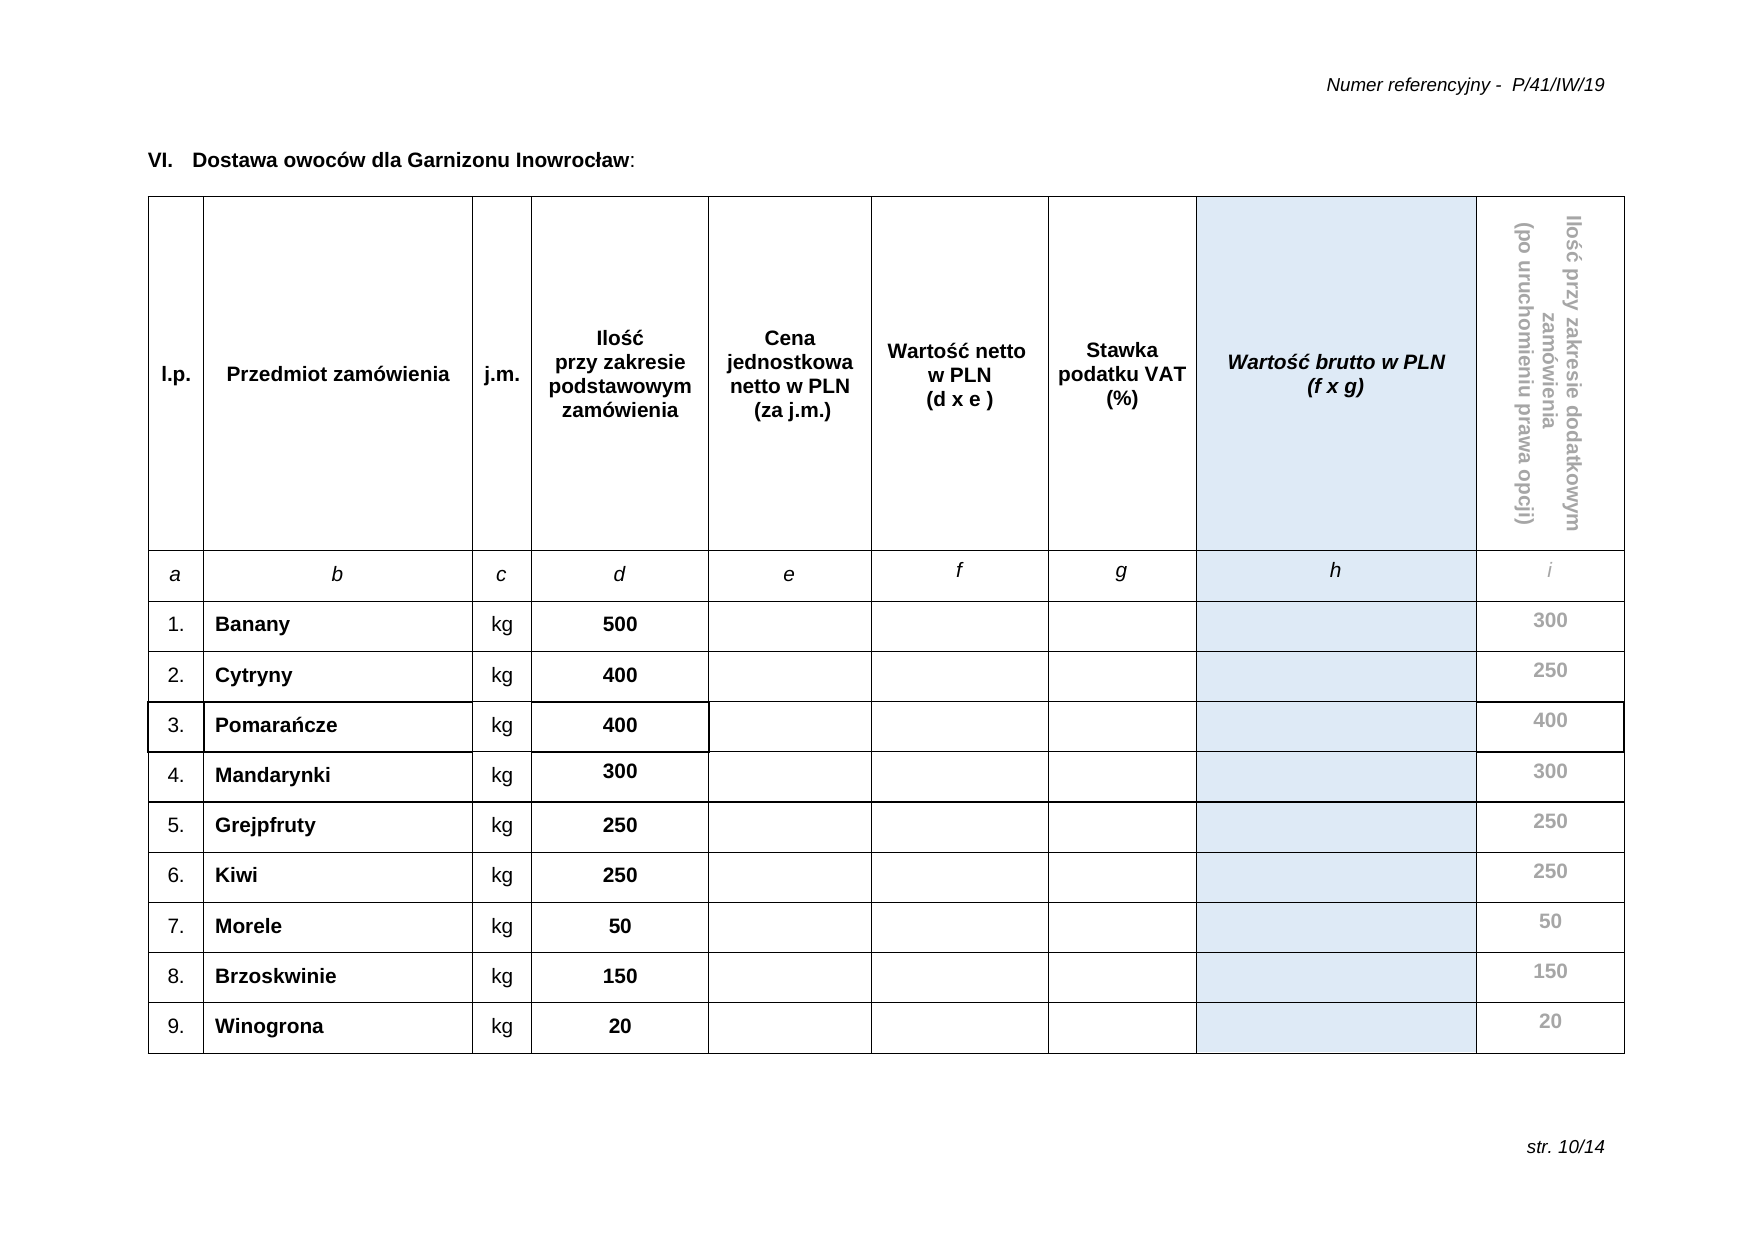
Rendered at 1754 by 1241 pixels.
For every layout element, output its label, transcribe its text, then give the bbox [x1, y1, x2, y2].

table_cell [1049, 602, 1196, 651]
table_cell b [204, 551, 472, 601]
table_cell 400 [1477, 703, 1623, 751]
table_cell kg [473, 752, 531, 801]
table_cell [1197, 803, 1476, 852]
table_cell [1197, 853, 1476, 902]
table_cell Winogrona [204, 1003, 472, 1052]
table_cell h [1197, 551, 1476, 601]
table_cell [710, 702, 871, 751]
table_cell 50 [532, 903, 708, 952]
table_cell [872, 853, 1048, 902]
table_cell 6. [149, 853, 203, 902]
table_cell 250 [532, 803, 708, 852]
table_cell Kiwi [204, 853, 472, 902]
table_cell c [473, 551, 531, 601]
table_cell 5. [149, 803, 203, 852]
table_cell 7. [149, 903, 203, 952]
table_cell kg [473, 702, 531, 751]
table_cell [709, 602, 871, 651]
table_cell a [149, 551, 203, 601]
table_header Ilość przy zakresie dodatkowym zamówienia (po uruchomieniu prawa opcji) [1477, 197, 1624, 550]
table_cell [709, 752, 871, 801]
table_cell [709, 803, 871, 852]
table_cell Pomarańcze [205, 703, 472, 751]
table_cell Grejpfruty [204, 803, 472, 852]
table_cell 8. [149, 953, 203, 1002]
table_cell 3. [149, 703, 203, 751]
table_cell 300 [532, 753, 708, 801]
table_cell [872, 1003, 1048, 1052]
table_cell 300 [1477, 602, 1624, 651]
table_cell [1049, 752, 1196, 801]
table_cell kg [473, 953, 531, 1002]
table_header Ilość przy zakresie podstawowym zamówienia [532, 197, 708, 550]
table_cell [1197, 702, 1476, 751]
table_cell f [872, 551, 1048, 601]
table_cell i [1477, 551, 1624, 601]
table_cell 250 [1477, 652, 1624, 701]
table_cell [1197, 953, 1476, 1002]
table_cell 400 [532, 703, 708, 751]
table_cell [1197, 602, 1476, 651]
table_cell [1049, 1003, 1196, 1052]
table_cell 20 [532, 1003, 708, 1052]
table_cell [1049, 903, 1196, 952]
table_cell 300 [1477, 753, 1624, 801]
table_cell [1197, 752, 1476, 801]
table_header Wartość netto w PLN (d x e ) [872, 197, 1048, 550]
table_cell 4. [149, 753, 203, 801]
table_cell [709, 652, 871, 701]
table_header Przedmiot zamówienia [204, 197, 472, 550]
table_header Stawka podatku VAT (%) [1049, 197, 1196, 550]
table_header Cena jednostkowa netto w PLN (za j.m.) [709, 197, 871, 550]
table_cell Cytryny [204, 652, 472, 701]
table_cell [1049, 803, 1196, 852]
table_cell [1197, 652, 1476, 701]
table_cell [709, 853, 871, 902]
table_cell 2. [149, 652, 203, 701]
table_cell 250 [1477, 803, 1624, 852]
table_cell d [532, 551, 708, 601]
table_cell 250 [532, 853, 708, 902]
table_cell 500 [532, 602, 708, 651]
table_cell kg [473, 1003, 531, 1052]
table_cell [872, 803, 1048, 852]
table_cell [872, 652, 1048, 701]
table_cell [872, 953, 1048, 1002]
table_cell 150 [1477, 953, 1624, 1002]
table_cell [709, 953, 871, 1002]
table_cell kg [473, 652, 531, 701]
table_cell 150 [532, 953, 708, 1002]
table_cell kg [473, 602, 531, 651]
table_cell [1049, 652, 1196, 701]
table_cell [709, 903, 871, 952]
table_cell kg [473, 853, 531, 902]
table_header j.m. [473, 197, 531, 550]
table_header Wartość brutto w PLN (f x g) [1197, 197, 1476, 550]
table_cell Mandarynki [204, 753, 472, 801]
table_cell 20 [1477, 1003, 1624, 1052]
table_cell kg [473, 803, 531, 852]
table_cell [1197, 903, 1476, 952]
table_cell [872, 602, 1048, 651]
table_cell 400 [532, 652, 708, 701]
table_cell [872, 903, 1048, 952]
table_cell [1049, 953, 1196, 1002]
table_cell [872, 752, 1048, 801]
table_cell Banany [204, 602, 472, 651]
table_cell 9. [149, 1003, 203, 1052]
table_cell [1049, 853, 1196, 902]
table_cell 1. [149, 602, 203, 651]
table_cell g [1049, 551, 1196, 601]
table_cell Morele [204, 903, 472, 952]
table_cell [709, 1003, 871, 1052]
table_cell Brzoskwinie [204, 953, 472, 1002]
table_cell 50 [1477, 903, 1624, 952]
table_header l.p. [149, 197, 203, 550]
table_cell [872, 702, 1048, 751]
table_cell 250 [1477, 853, 1624, 902]
table_cell kg [473, 903, 531, 952]
list Dostawa owoców dla Garnizonu Inowrocław: [148, 148, 1606, 172]
table_cell [1049, 702, 1196, 751]
table_cell e [709, 551, 871, 601]
table_cell [1197, 1003, 1476, 1052]
